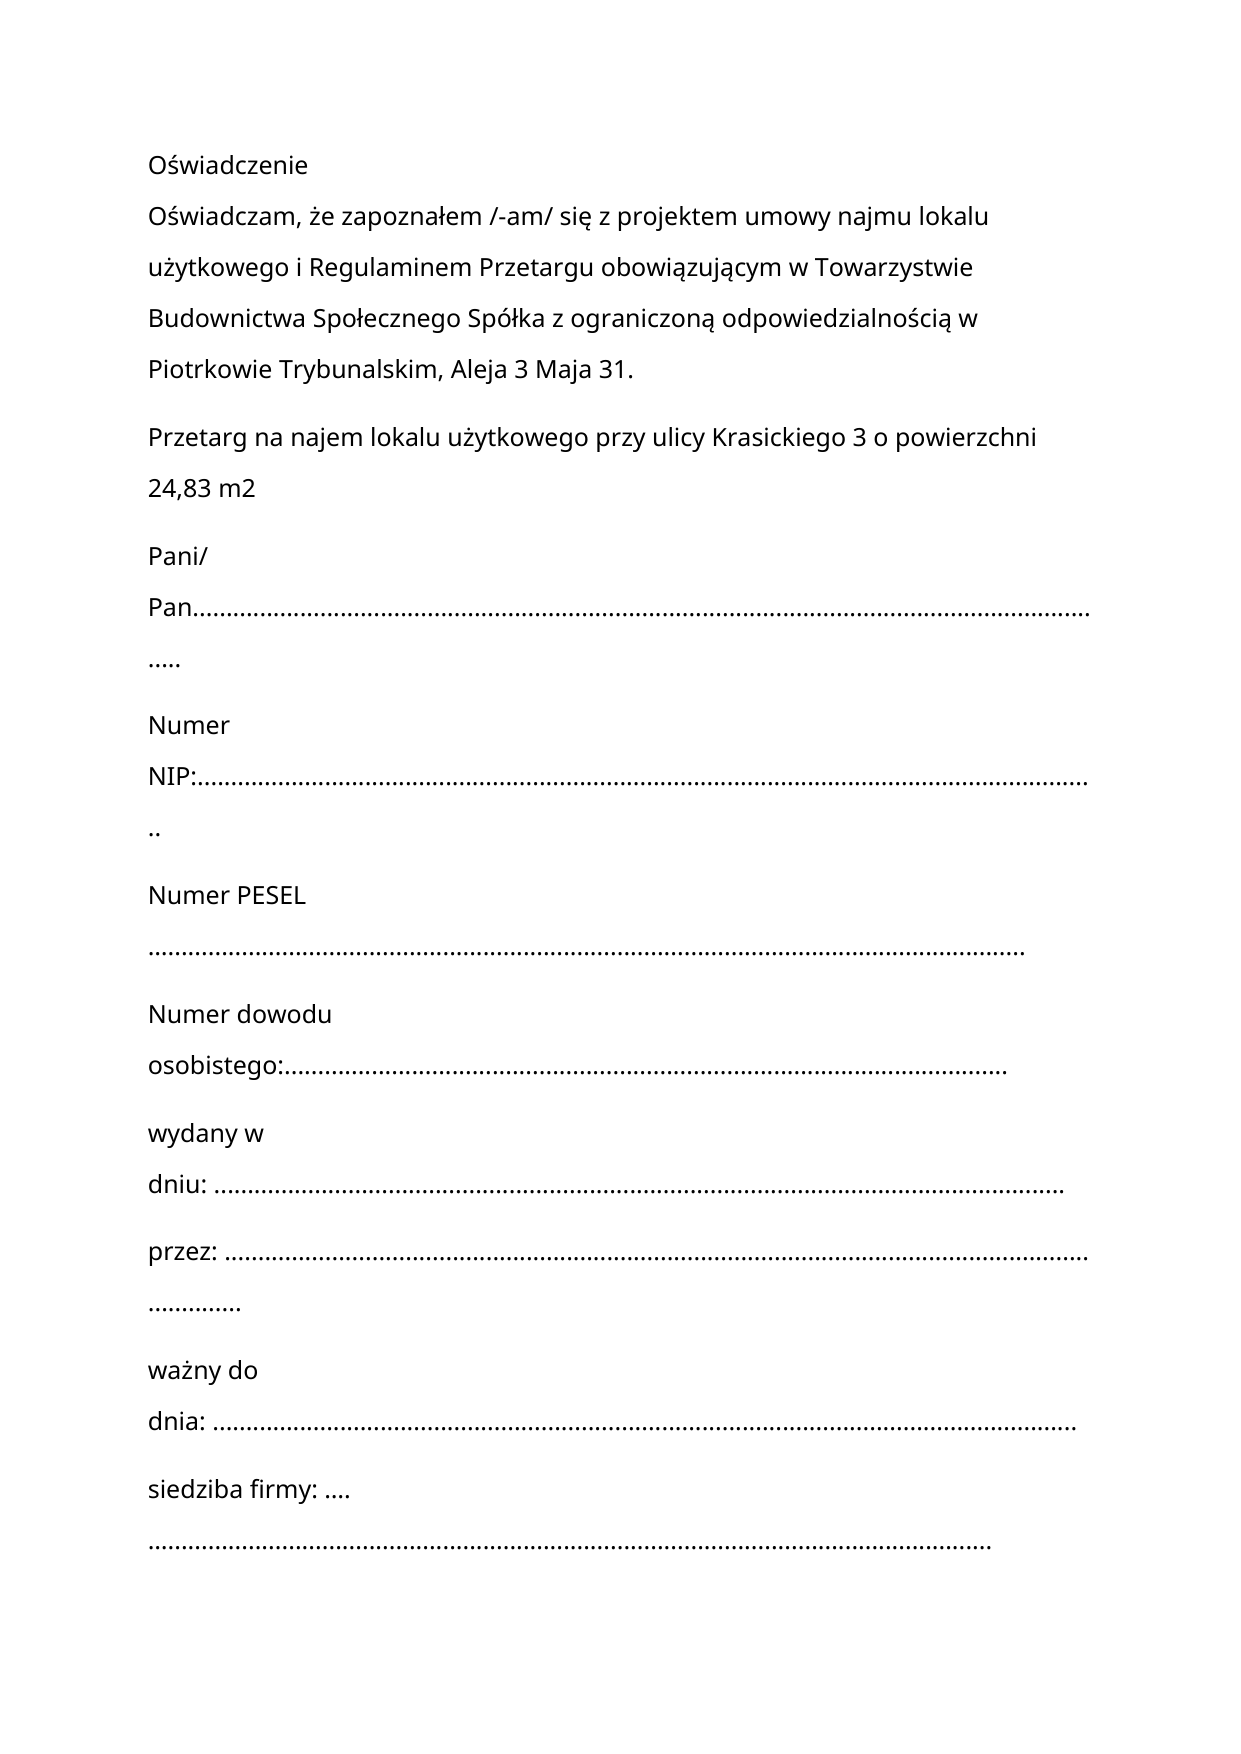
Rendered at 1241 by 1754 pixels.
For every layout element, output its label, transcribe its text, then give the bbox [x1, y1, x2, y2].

text Pani/Pan........................................................................................................................................... [148, 538, 1093, 674]
text Przetarg na najem lokalu użytkowego przy ulicy Krasickiego 3 o powierzchni 24,83 m2 [148, 419, 1093, 504]
text wydany w dniu: ............................................................................................................................... [148, 1115, 1093, 1200]
subtitle Oświadczenie [148, 148, 1093, 182]
text ważny do dnia: ................................................................................................................................. [148, 1353, 1093, 1438]
text Oświadczam, że zapoznałem /-am/ się z projektem umowy najmu lokalu użytkowego i Regulaminem Przetargu obowiązującym w Towarzystwie Budownictwa Społecznego Spółka z ograniczoną odpowiedzialnością w Piotrkowie Trybunalskim, Aleja 3 Maja 31. [148, 199, 1093, 386]
text Numer dowodu osobistego:............................................................................................................ [148, 997, 1093, 1082]
text siedziba firmy: ….…........................................................................................................................... [148, 1472, 1093, 1557]
text przez: ............................................................................................................................................... [148, 1234, 1093, 1319]
text Numer NIP:....................................................................................................................................... [148, 708, 1093, 844]
text Numer PESEL …................................................................................................................................ [148, 878, 1093, 963]
